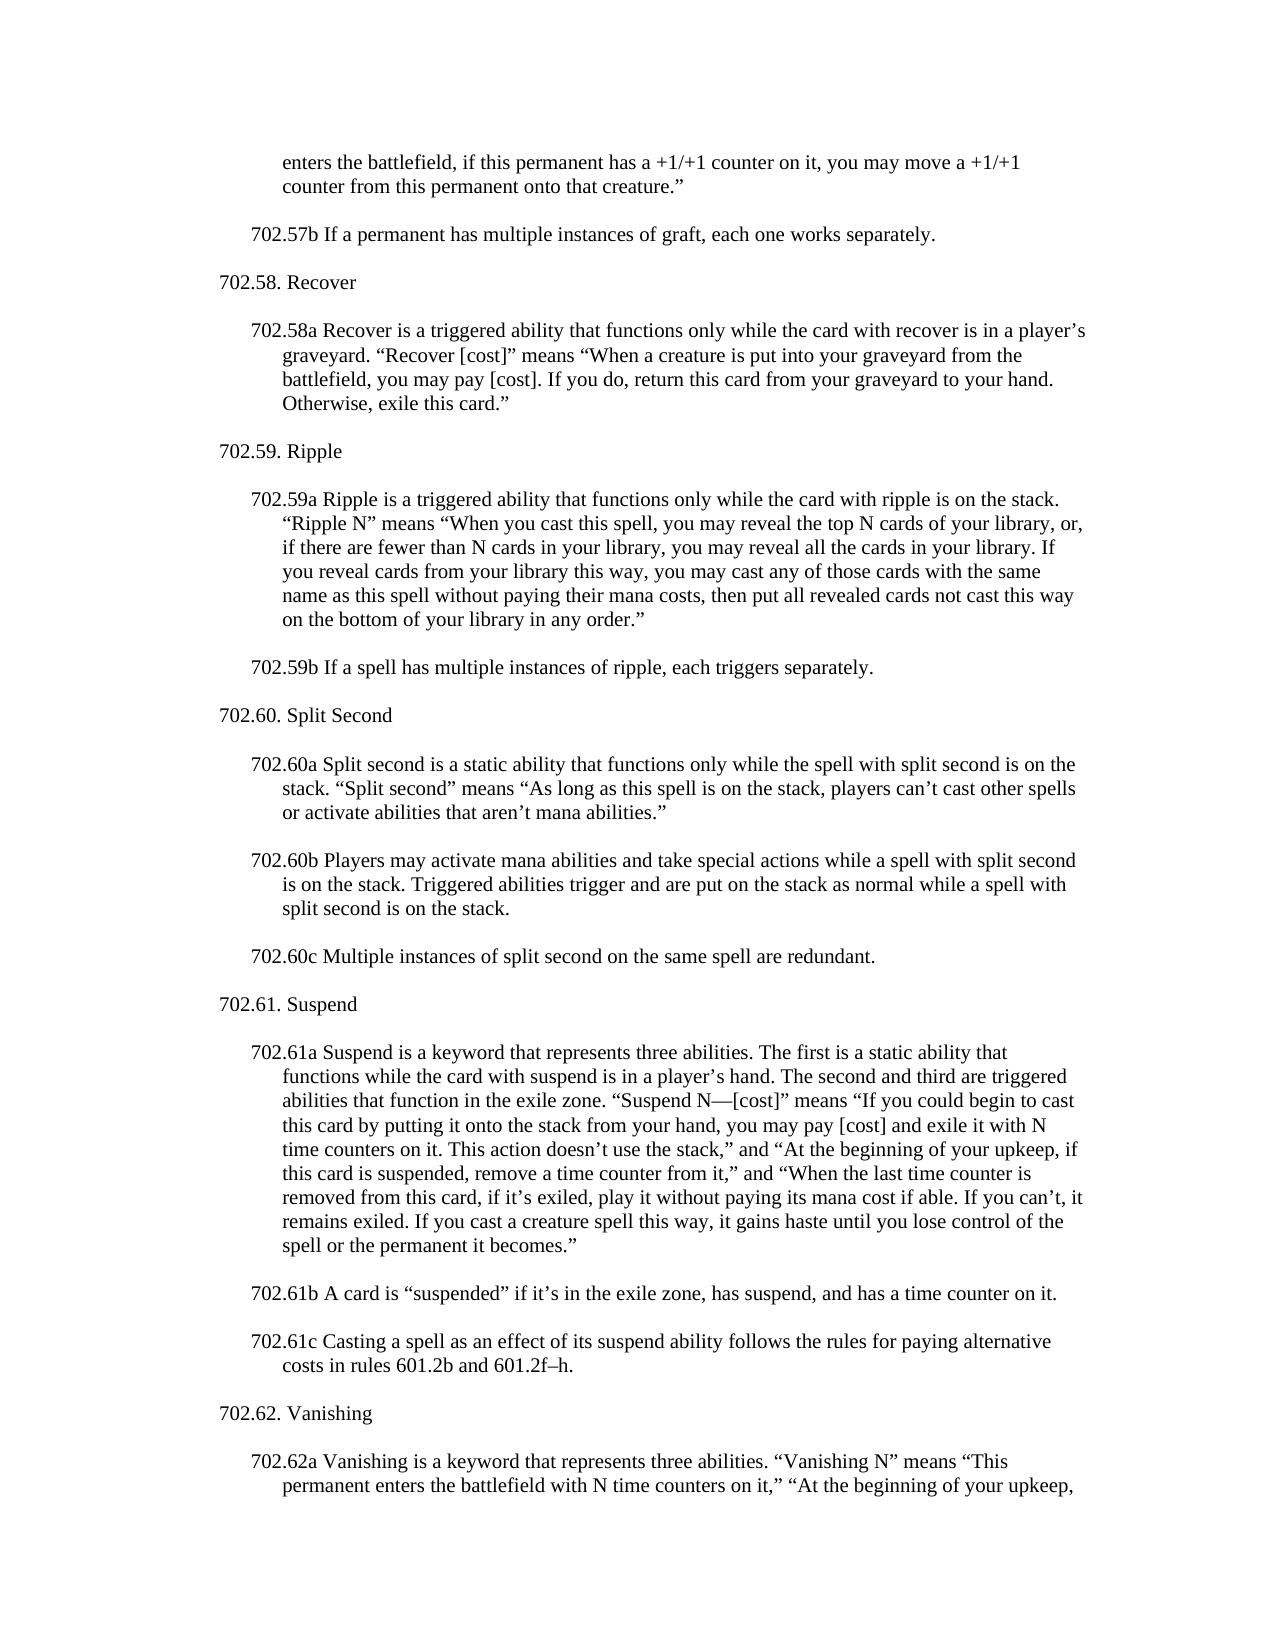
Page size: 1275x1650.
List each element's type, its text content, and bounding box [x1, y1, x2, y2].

text 702.61a Suspend is a keyword that represents three abilities. The first is a static ability that functions while the card with suspend is in a player’s hand. The second and third are triggered abilities that function in the exile zone. “Suspend N—[cost]” means “If you could begin to cast this card by putting it onto the stack from your hand, you may pay [cost] and exile it with N time counters on it. This action doesn’t use the stack,” and “At the beginning of your upkeep, if this card is suspended, remove a time counter from it,” and “When the last time counter is removed from this card, if it’s exiled, play it without paying its mana cost if able. If you can’t, it remains exiled. If you cast a creature spell this way, it gains haste until you lose control of the spell or the permanent it becomes.” [251, 1040, 1087, 1257]
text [251, 1449, 1087, 1497]
text 702.59. Ripple [219, 439, 1087, 463]
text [251, 150, 1087, 198]
text 702.60a Split second is a static ability that functions only while the spell with split second is on the stack. “Split second” means “As long as this spell is on the stack, players can’t cast other spells or activate abilities that aren’t mana abilities.” [251, 752, 1087, 824]
text 702.60c Multiple instances of split second on the same spell are redundant. [251, 944, 1087, 968]
text 702.61. Suspend [219, 992, 1087, 1016]
text 702.60b Players may activate mana abilities and take special actions while a spell with split second is on the stack. Triggered abilities trigger and are put on the stack as normal while a spell with split second is on the stack. [251, 848, 1087, 920]
text 702.61c Casting a spell as an effect of its suspend ability follows the rules for paying alternative costs in rules 601.2b and 601.2f–h. [251, 1329, 1087, 1377]
text 702.62. Vanishing [219, 1401, 1087, 1425]
text 702.61b A card is “suspended” if it’s in the exile zone, has suspend, and has a time counter on it. [251, 1281, 1087, 1305]
text 702.58. Recover [219, 270, 1087, 294]
text 702.58a Recover is a triggered ability that functions only while the card with recover is in a player’s graveyard. “Recover [cost]” means “When a creature is put into your graveyard from the battlefield, you may pay [cost]. If you do, return this card from your graveyard to your hand. Otherwise, exile this card.” [251, 318, 1087, 415]
text 702.60. Split Second [219, 703, 1087, 727]
text 702.59b If a spell has multiple instances of ripple, each triggers separately. [251, 655, 1087, 679]
text 702.59a Ripple is a triggered ability that functions only while the card with ripple is on the stack. “Ripple N” means “When you cast this spell, you may reveal the top N cards of your library, or, if there are fewer than N cards in your library, you may reveal all the cards in your library. If you reveal cards from your library this way, you may cast any of those cards with the same name as this spell without paying their mana costs, then put all revealed cards not cast this way on the bottom of your library in any order.” [251, 487, 1087, 631]
text 702.57b If a permanent has multiple instances of graft, each one works separately. [251, 222, 1087, 246]
